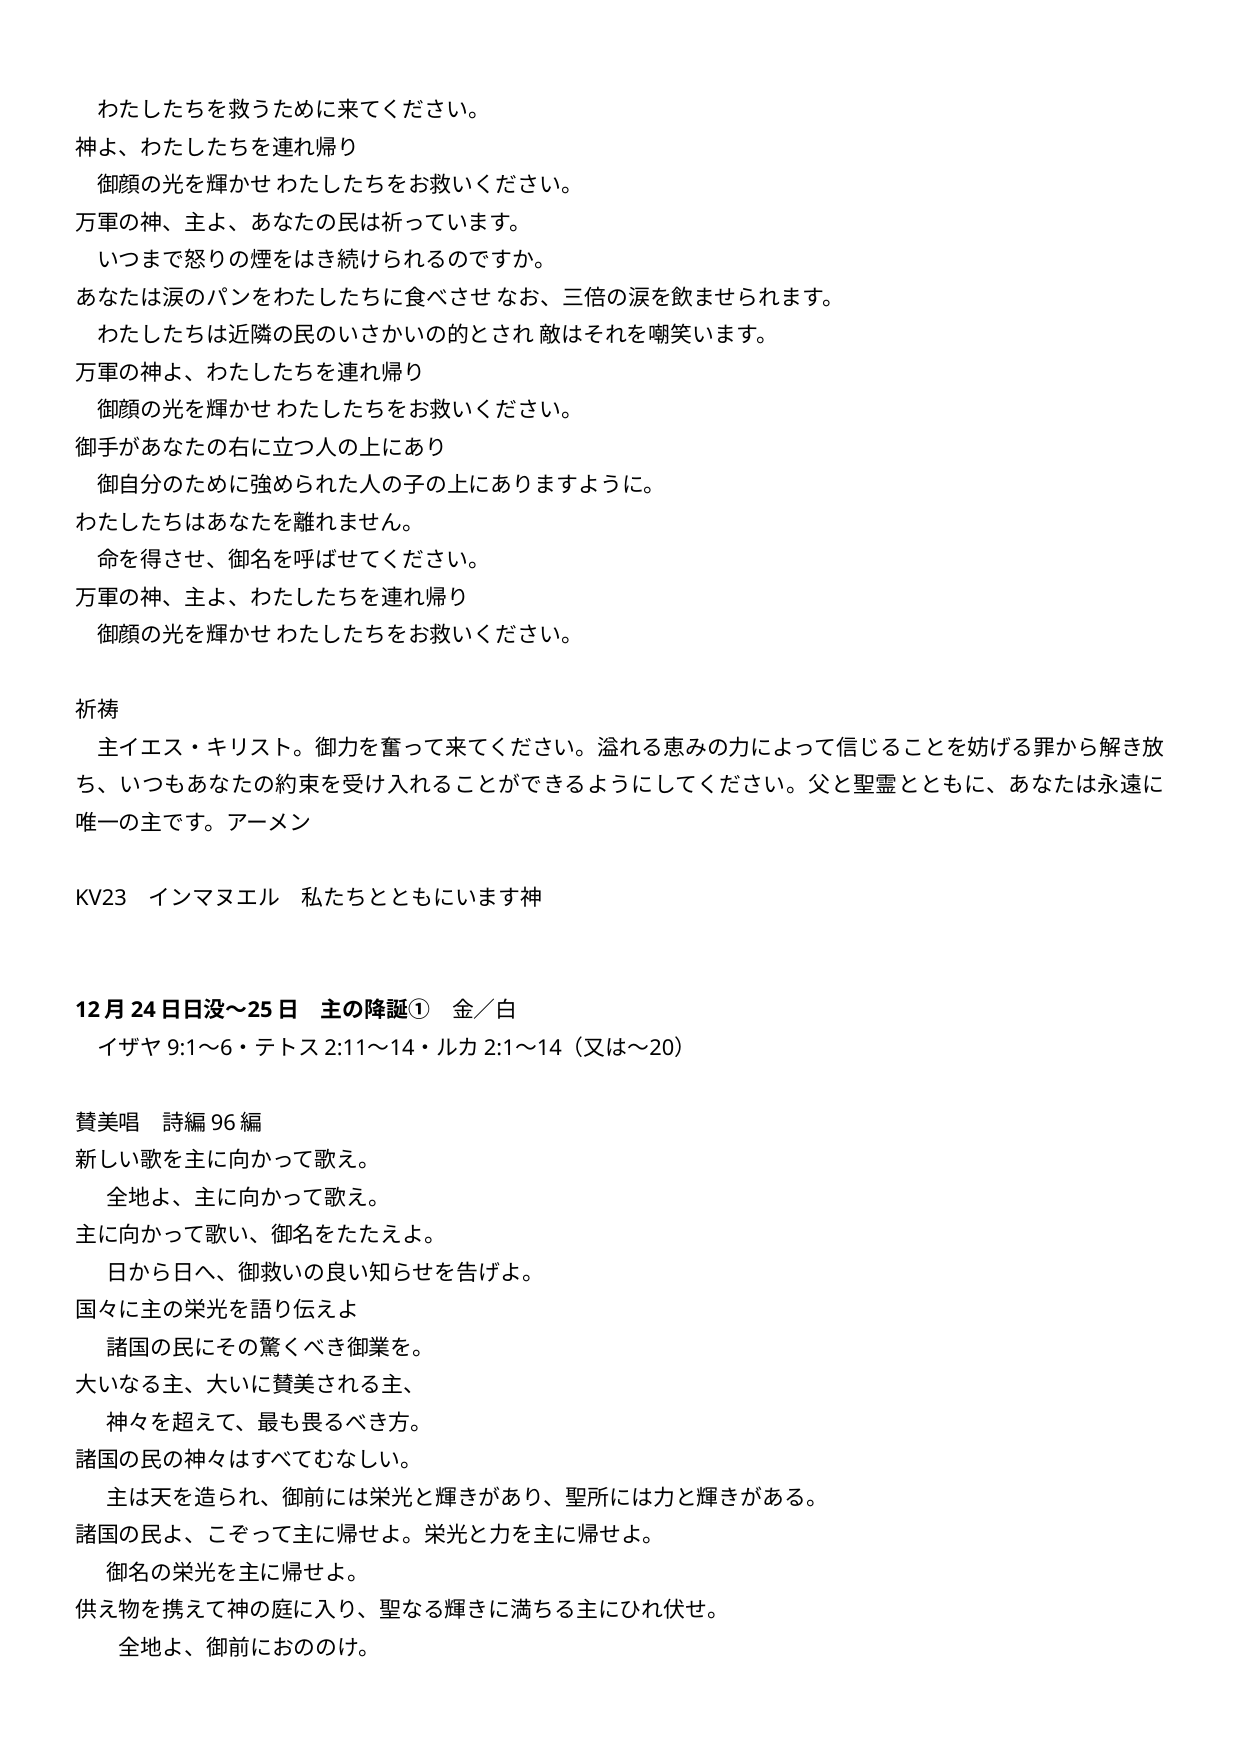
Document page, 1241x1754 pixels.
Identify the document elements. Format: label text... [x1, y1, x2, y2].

text 御顔の光を輝かせ わたしたちをお救いください。 [75, 389, 1165, 427]
text 万軍の神よ、わたしたちを連れ帰り [75, 352, 1165, 389]
text あなたは涙のパンをわたしたちに食べさせ なお、三倍の涙を飲ませられます。 [75, 277, 1165, 314]
text 御自分のために強められた人の子の上にありますように。 [75, 464, 1165, 502]
text 御名の栄光を主に帰せよ。 [75, 1552, 1165, 1589]
text 全地よ、主に向かって歌え。 [75, 1177, 1165, 1214]
text 12月24日日没～25日 主の降誕① 金／白 [75, 989, 1165, 1027]
text 国々に主の栄光を語り伝えよ [75, 1289, 1165, 1327]
text 万軍の神、主よ、わたしたちを連れ帰り [75, 577, 1165, 614]
text 日から日へ、御救いの良い知らせを告げよ。 [75, 1252, 1165, 1289]
text 賛美唱 詩編96編 [75, 1102, 1165, 1139]
text KV23 インマヌエル 私たちとともにいます神 [75, 877, 1165, 914]
text 主は天を造られ、御前には栄光と輝きがあり、聖所には力と輝きがある。 [75, 1477, 1165, 1514]
text 御顔の光を輝かせ わたしたちをお救いください。 [75, 614, 1165, 652]
text 御顔の光を輝かせ わたしたちをお救いください。 [75, 164, 1165, 202]
text いつまで怒りの煙をはき続けられるのですか。 [75, 239, 1165, 277]
text わたしたちを救うために来てください。 [75, 89, 1165, 127]
text 主に向かって歌い、御名をたたえよ。 [75, 1214, 1165, 1252]
text 主イエス・キリスト。御力を奮って来てください。溢れる恵みの力によって信じることを妨げる罪から解き放ち、いつもあなたの約束を受け入れることができるようにしてください。父と聖霊とともに、あなたは永遠に唯一の主です。アーメン [75, 727, 1165, 839]
text 供え物を携えて神の庭に入り、聖なる輝きに満ちる主にひれ伏せ。 [75, 1589, 1165, 1627]
text イザヤ9:1～6・テトス2:11～14・ルカ2:1～14（又は～20） [75, 1027, 1165, 1064]
text 命を得させ、御名を呼ばせてください。 [75, 539, 1165, 577]
text わたしたちはあなたを離れません。 [75, 502, 1165, 539]
text 御手があなたの右に立つ人の上にあり [75, 427, 1165, 464]
text 新しい歌を主に向かって歌え。 [75, 1139, 1165, 1177]
text 諸国の民よ、こぞって主に帰せよ。栄光と力を主に帰せよ。 [75, 1514, 1165, 1552]
text 大いなる主、大いに賛美される主、 [75, 1364, 1165, 1402]
text わたしたちは近隣の民のいさかいの的とされ 敵はそれを嘲笑います。 [75, 314, 1165, 352]
text 諸国の民の神々はすべてむなしい。 [75, 1439, 1165, 1477]
text 万軍の神、主よ、あなたの民は祈っています。 [75, 202, 1165, 239]
text 全地よ、御前におののけ。 [75, 1627, 1165, 1664]
text 神よ、わたしたちを連れ帰り [75, 127, 1165, 164]
text 神々を超えて、最も畏るべき方。 [75, 1402, 1165, 1439]
text 諸国の民にその驚くべき御業を。 [75, 1327, 1165, 1364]
text 祈祷 [75, 689, 1165, 727]
